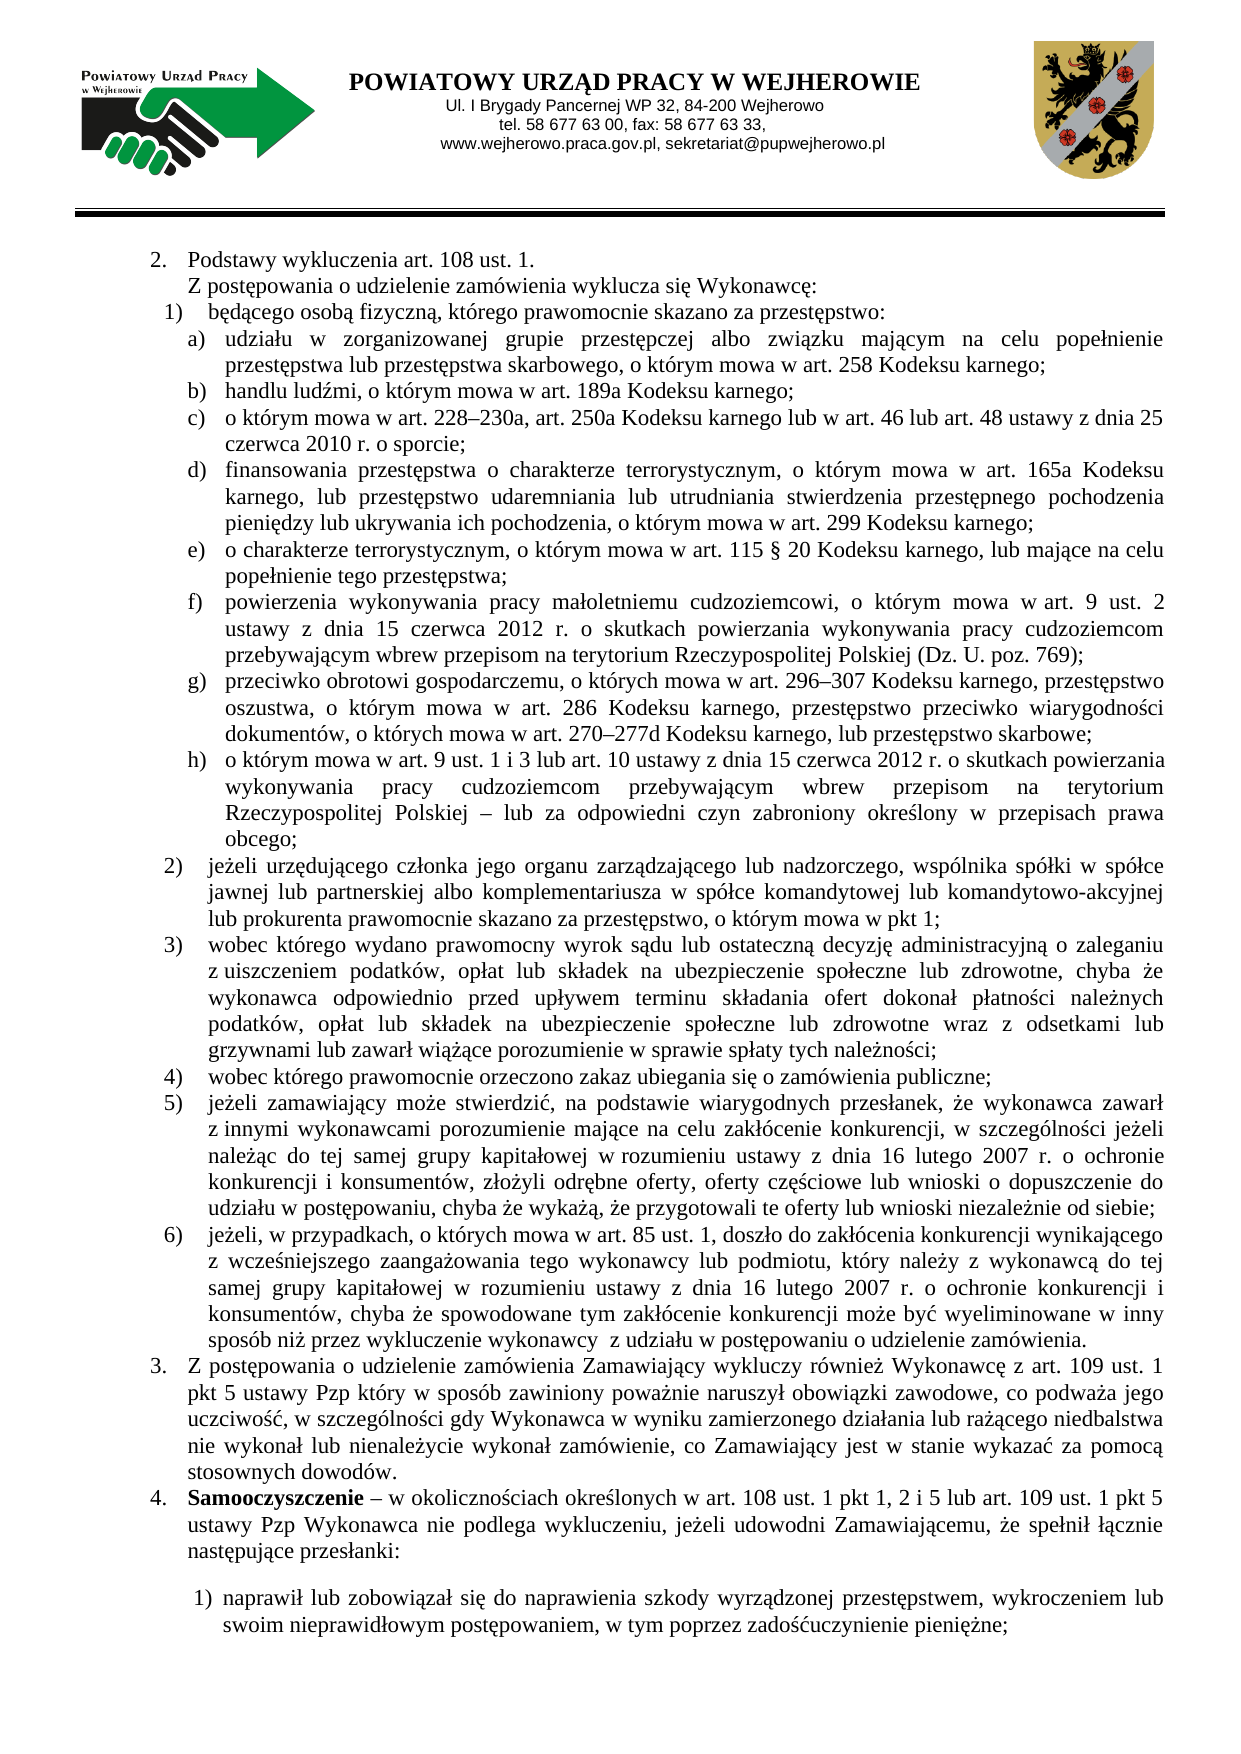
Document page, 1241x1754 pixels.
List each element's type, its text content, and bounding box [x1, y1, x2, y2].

list Z postępowania o udzielenie zamówienia Zamawiający wykluczy również Wykonawcę z art. 109 ust. 1 pkt 5 ustawy Pzp który w sposób zawiniony poważnie naruszył obowiązki zawodowe, co podważa jego uczciwość, w szczególności gdy Wykonawca w wyniku zamierzonego działania lub rażącego niedbalstwa nie wykonał lub nienależycie wykonał zamówienie, co Zamawiający jest w stanie wykazać za pomocą stosownych dowodów. [150, 1353, 1165, 1484]
list jeżeli zamawiający może stwierdzić, na podstawie wiarygodnych przesłanek, że wykonawca zawarł z innymi wykonawcami porozumienie mające na celu zakłócenie konkurencji, w szczególności jeżeli należąc do tej samej grupy kapitałowej w rozumieniu ustawy z dnia 16 lutego 2007 r. o ochronie konkurencji i konsumentów, złożyli odrębne oferty, oferty częściowe lub wnioski o dopuszczenie do udziału w postępowaniu, chyba że wykażą, że przygotowali te oferty lub wnioski niezależnie od siebie; [164, 1089, 1165, 1221]
picture [1033, 41, 1154, 179]
list handlu ludźmi, o którym mowa w art. 189a Kodeksu karnego; [187, 377, 1165, 404]
list udziału w zorganizowanej grupie przestępczej albo związku mającym na celu popełnienie przestępstwa lub przestępstwa skarbowego, o którym mowa w art. 258 Kodeksu karnego; [187, 325, 1165, 377]
list wobec którego prawomocnie orzeczono zakaz ubiegania się o zamówienia publiczne; [164, 1063, 1165, 1089]
list o którym mowa w art. 9 ust. 1 i 3 lub art. 10 ustawy z dnia 15 czerwca 2012 r. o skutkach powierzania wykonywania pracy cudzoziemcom przebywającym wbrew przepisom na terytorium Rzeczypospolitej Polskiej – lub za odpowiedni czyn zabroniony określony w przepisach prawa obcego; [187, 746, 1165, 852]
list powierzenia wykonywania pracy małoletniemu cudzoziemcowi, o którym mowa w art. 9 ust. 2 ustawy z dnia 15 czerwca 2012 r. o skutkach powierzania wykonywania pracy cudzoziemcom przebywającym wbrew przepisom na terytorium Rzeczypospolitej Polskiej (Dz. U. poz. 769); [187, 588, 1165, 667]
list Samooczyszczenie – w okolicznościach określonych w art. 108 ust. 1 pkt 1, 2 i 5 lub art. 109 ust. 1 pkt 5 ustawy Pzp Wykonawca nie podlega wykluczeniu, jeżeli udowodni Zamawiającemu, że spełnił łącznie następujące przesłanki: [150, 1484, 1165, 1563]
picture [64, 41, 332, 203]
list przeciwko obrotowi gospodarczemu, o których mowa w art. 296–307 Kodeksu karnego, przestępstwo oszustwa, o którym mowa w art. 286 Kodeksu karnego, przestępstwo przeciwko wiarygodności dokumentów, o których mowa w art. 270–277d Kodeksu karnego, lub przestępstwo skarbowe; [187, 667, 1165, 746]
list Podstawy wykluczenia art. 108 ust. 1. [150, 246, 1165, 272]
list jeżeli, w przypadkach, o których mowa w art. 85 ust. 1, doszło do zakłócenia konkurencji wynikającego z wcześniejszego zaangażowania tego wykonawcy lub podmiotu, który należy z wykonawcą do tej samej grupy kapitałowej w rozumieniu ustawy z dnia 16 lutego 2007 r. o ochronie konkurencji i konsumentów, chyba że spowodowane tym zakłócenie konkurencji może być wyeliminowane w inny sposób niż przez wykluczenie wykonawcy z udziału w postępowaniu o udzielenie zamówienia. [164, 1221, 1165, 1353]
list będącego osobą fizyczną, którego prawomocnie skazano za przestępstwo: [164, 298, 1165, 325]
list o charakterze terrorystycznym, o którym mowa w art. 115 § 20 Kodeksu karnego, lub mające na celu popełnienie tego przestępstwa; [187, 536, 1165, 588]
list naprawił lub zobowiązał się do naprawienia szkody wyrządzonej przestępstwem, wykroczeniem lub swoim nieprawidłowym postępowaniem, w tym poprzez zadośćuczynienie pieniężne; [193, 1584, 1165, 1637]
list wobec którego wydano prawomocny wyrok sądu lub ostateczną decyzję administracyjną o zaleganiu z uiszczeniem podatków, opłat lub składek na ubezpieczenie społeczne lub zdrowotne, chyba że wykonawca odpowiednio przed upływem terminu składania ofert dokonał płatności należnych podatków, opłat lub składek na ubezpieczenie społeczne lub zdrowotne wraz z odsetkami lub grzywnami lub zawarł wiążące porozumienie w sprawie spłaty tych należności; [164, 931, 1165, 1063]
list finansowania przestępstwa o charakterze terrorystycznym, o którym mowa w art. 165a Kodeksu karnego, lub przestępstwo udaremniania lub utrudniania stwierdzenia przestępnego pochodzenia pieniędzy lub ukrywania ich pochodzenia, o którym mowa w art. 299 Kodeksu karnego; [187, 457, 1165, 536]
list jeżeli urzędującego członka jego organu zarządzającego lub nadzorczego, wspólnika spółki w spółce jawnej lub partnerskiej albo komplementariusza w spółce komandytowej lub komandytowo-akcyjnej lub prokurenta prawomocnie skazano za przestępstwo, o którym mowa w pkt 1; [164, 852, 1165, 931]
list o którym mowa w art. 228–230a, art. 250a Kodeksu karnego lub w art. 46 lub art. 48 ustawy z dnia 25 czerwca 2010 r. o sporcie; [187, 404, 1165, 457]
text Z postępowania o udzielenie zamówienia wyklucza się Wykonawcę: [187, 272, 1165, 298]
